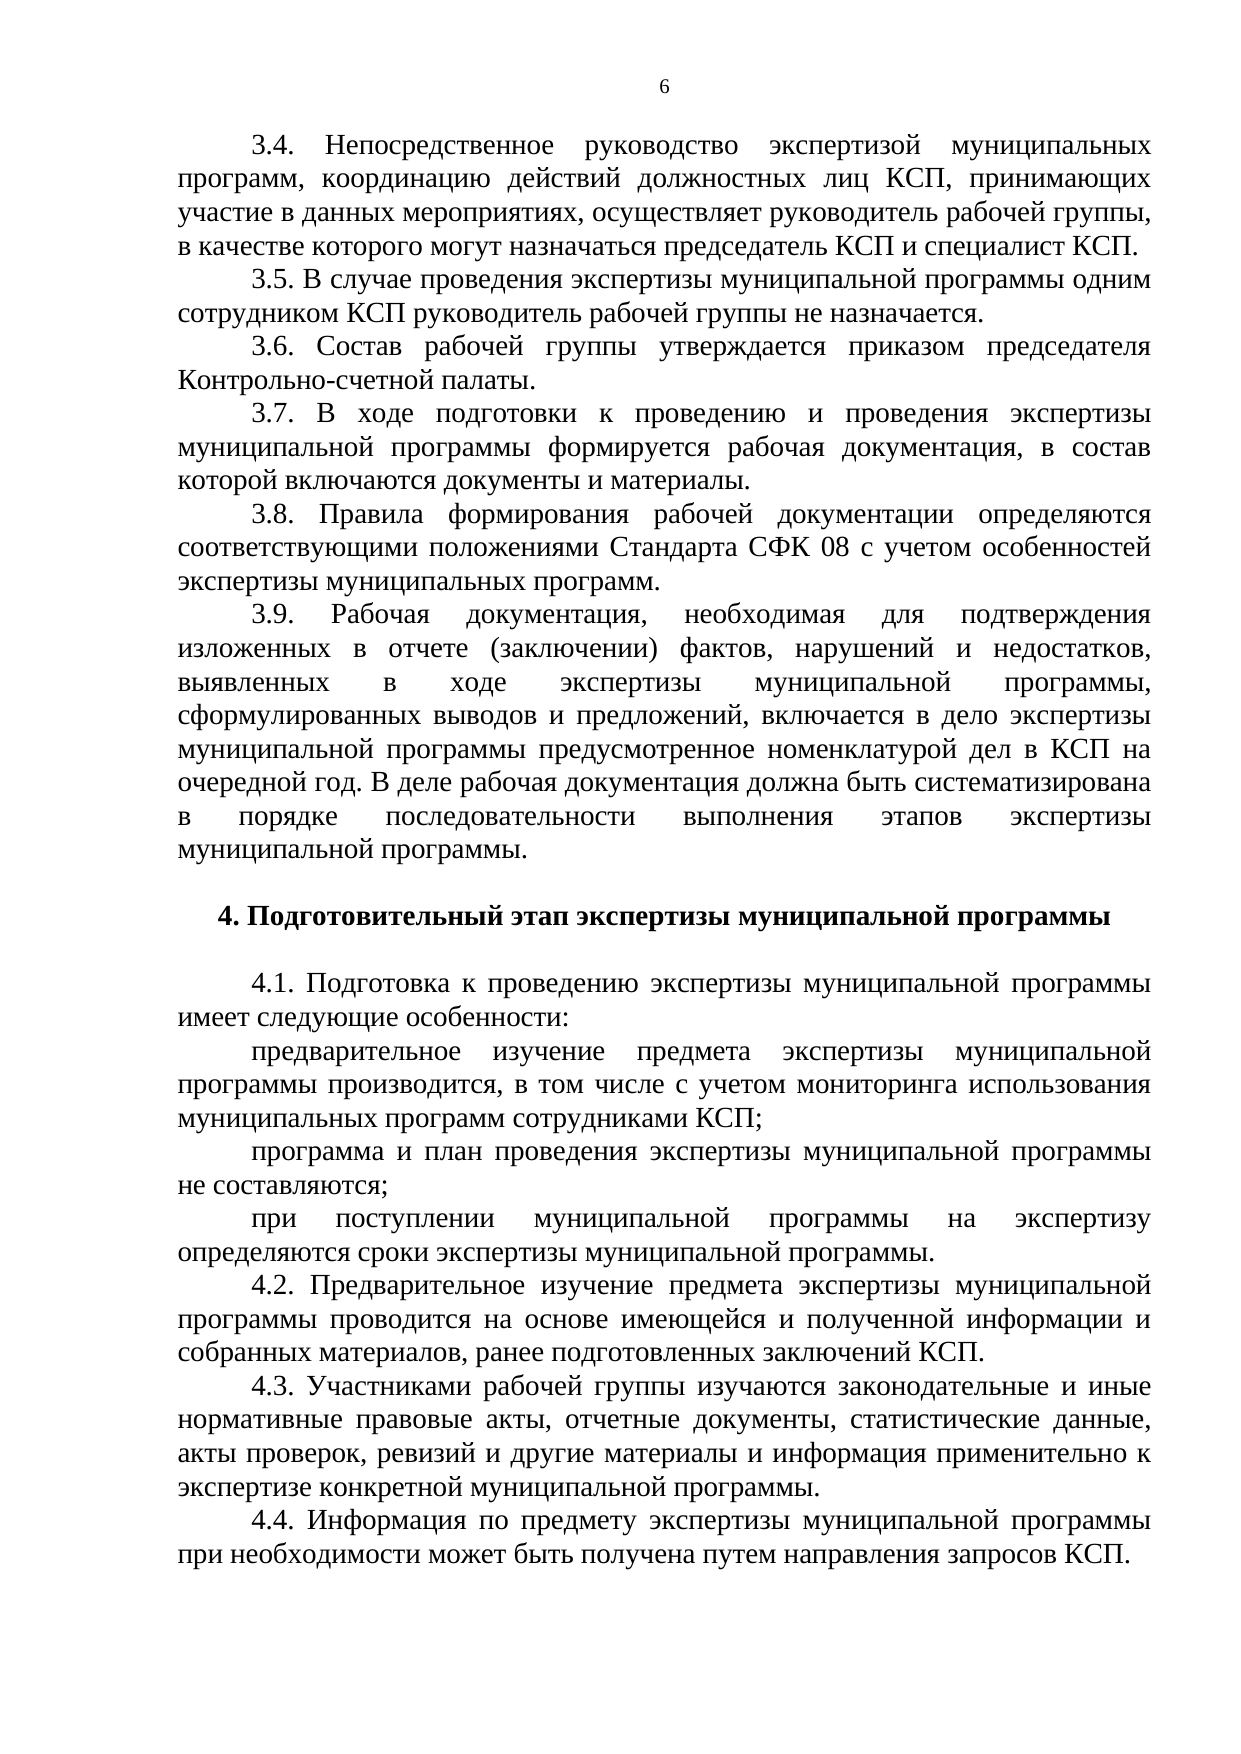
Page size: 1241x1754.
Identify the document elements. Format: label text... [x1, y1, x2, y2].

text 4.3. Участниками рабочей группы изучаются законодательные и иные нормативные правовые акты, отчетные документы, статистические данные, акты проверок, ревизий и другие материалы и информация применительно к экспертизе конкретной муниципальной программы. [177, 1368, 1152, 1502]
text 4. Подготовительный этап экспертизы муниципальной программы [177, 898, 1152, 932]
text 3.9. Рабочая документация, необходимая для подтверждения изложенных в отчете (заключении) фактов, нарушений и недостатков, выявленных в ходе экспертизы муниципальной программы, сформулированных выводов и предложений, включается в дело экспертизы муниципальной программы предусмотренное номенклатурой дел в КСП на очередной год. В деле рабочая документация должна быть систематизирована в порядке последовательности выполнения этапов экспертизы муниципальной программы. [177, 597, 1152, 865]
text 3.4. Непосредственное руководство экспертизой муниципальных программ, координацию действий должностных лиц КСП, принимающих участие в данных мероприятиях, осуществляет руководитель рабочей группы, в качестве которого могут назначаться председатель КСП и специалист КСП. [177, 127, 1152, 261]
text 3.5. В случае проведения экспертизы муниципальной программы одним сотрудником КСП руководитель рабочей группы не назначается. [177, 261, 1152, 328]
text предварительное изучение предмета экспертизы муниципальной программы производится, в том числе с учетом мониторинга использования муниципальных программ сотрудниками КСП; [177, 1033, 1152, 1133]
text 4.4. Информация по предмету экспертизы муниципальной программы при необходимости может быть получена путем направления запросов КСП. [177, 1502, 1152, 1569]
text 3.7. В ходе подготовки к проведению и проведения экспертизы муниципальной программы формируется рабочая документация, в состав которой включаются документы и материалы. [177, 395, 1152, 496]
text 4.1. Подготовка к проведению экспертизы муниципальной программы имеет следующие особенности: [177, 966, 1152, 1033]
text при поступлении муниципальной программы на экспертизу определяются сроки экспертизы муниципальной программы. [177, 1200, 1152, 1267]
text 4.2. Предварительное изучение предмета экспертизы муниципальной программы проводится на основе имеющейся и полученной информации и собранных материалов, ранее подготовленных заключений КСП. [177, 1267, 1152, 1368]
text 3.8. Правила формирования рабочей документации определяются соответствующими положениями Стандарта СФК 08 с учетом особенностей экспертизы муниципальных программ. [177, 496, 1152, 597]
text 3.6. Состав рабочей группы утверждается приказом председателя Контрольно-счетной палаты. [177, 328, 1152, 395]
text программа и план проведения экспертизы муниципальной программы не составляются; [177, 1133, 1152, 1200]
